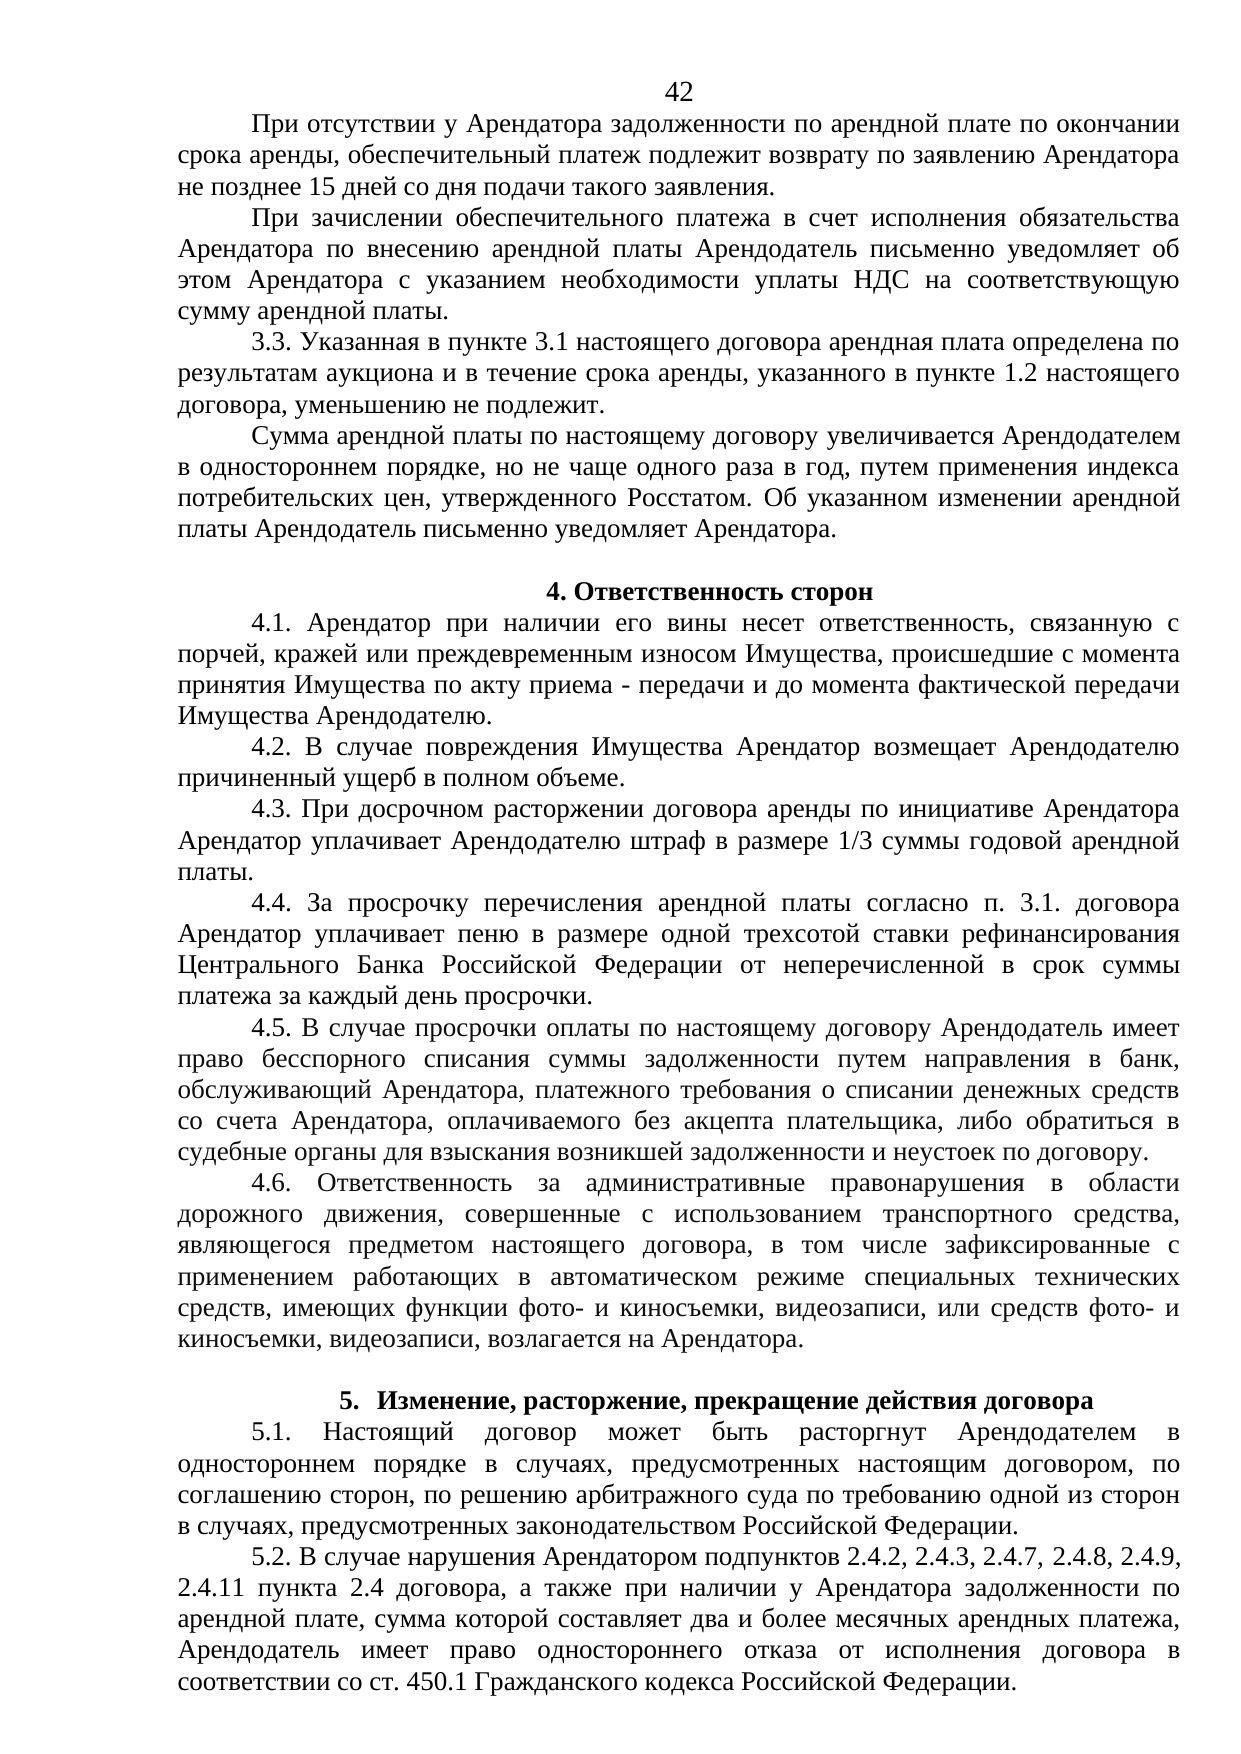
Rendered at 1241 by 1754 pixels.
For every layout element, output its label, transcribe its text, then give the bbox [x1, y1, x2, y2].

text 4. Ответственность сторон [546, 574, 1181, 606]
text Сумма арендной платы по настоящему договору увеличивается Арендодателем в одностороннем порядке, но не чаще одного раза в год, путем применения индекса потребительских цен, утвержденного Росстатом. Об указанном изменении арендной платы Арендодатель письменно уведомляет Арендатора. [177, 419, 1181, 543]
text 4.4. За просрочку перечисления арендной платы согласно п. 3.1. договора Арендатор уплачивает пеню в размере одной трехсотой ставки рефинансирования Центрального Банка Российской Федерации от неперечисленной в срок суммы платежа за каждый день просрочки. [177, 886, 1181, 1011]
text 4.2. В случае повреждения Имущества Арендатор возмещает Арендодателю причиненный ущерб в полном объеме. [177, 730, 1181, 793]
text 4.3. При досрочном расторжении договора аренды по инициативе Арендатора Арендатор уплачивает Арендодателю штраф в размере 1/3 суммы годовой арендной платы. [177, 793, 1181, 886]
text 4.1. Арендатор при наличии его вины несет ответственность, связанную с порчей, кражей или преждевременным износом Имущества, происшедшие с момента принятия Имущества по акту приема - передачи и до момента фактической передачи Имущества Арендодателю. [177, 606, 1181, 730]
text 5.2. В случае нарушения Арендатором подпунктов 2.4.2, 2.4.3, 2.4.7, 2.4.8, 2.4.9, 2.4.11 пункта 2.4 договора, а также при наличии у Арендатора задолженности по арендной плате, сумма которой составляет два и более месячных арендных платежа, Арендодатель имеет право одностороннего отказа от исполнения договора в соответствии со ст. 450.1 Гражданского кодекса Российской Федерации. [177, 1540, 1181, 1696]
text 3.3. Указанная в пункте 3.1 настоящего договора арендная плата определена по результатам аукциона и в течение срока аренды, указанного в пункте 1.2 настоящего договора, уменьшению не подлежит. [177, 325, 1181, 419]
text 4.6. Ответственность за административные правонарушения в области дорожного движения, совершенные с использованием транспортного средства, являющегося предметом настоящего договора, в том числе зафиксированные с применением работающих в автоматическом режиме специальных технических средств, имеющих функции фото- и киносъемки, видеозаписи, или средств фото- и киносъемки, видеозаписи, возлагается на Арендатора. [177, 1166, 1181, 1353]
text 4.5. В случае просрочки оплаты по настоящему договору Арендодатель имеет право бесспорного списания суммы задолженности путем направления в банк, обслуживающий Арендатора, платежного требования о списании денежных средств со счета Арендатора, оплачиваемого без акцепта плательщика, либо обратиться в судебные органы для взыскания возникшей задолженности и неустоек по договору. [177, 1011, 1181, 1166]
text При зачислении обеспечительного платежа в счет исполнения обязательства Арендатора по внесению арендной платы Арендодатель письменно уведомляет об этом Арендатора с указанием необходимости уплаты НДС на соответствующую сумму арендной платы. [177, 201, 1181, 325]
list Изменение, расторжение, прекращение действия договора [252, 1384, 1181, 1416]
text 5.1. Настоящий договор может быть расторгнут Арендодателем в одностороннем порядке в случаях, предусмотренных настоящим договором, по соглашению сторон, по решению арбитражного суда по требованию одной из сторон в случаях, предусмотренных законодательством Российской Федерации. [177, 1416, 1181, 1540]
text При отсутствии у Арендатора задолженности по арендной плате по окончании срока аренды, обеспечительный платеж подлежит возврату по заявлению Арендатора не позднее 15 дней со дня подачи такого заявления. [177, 107, 1181, 201]
